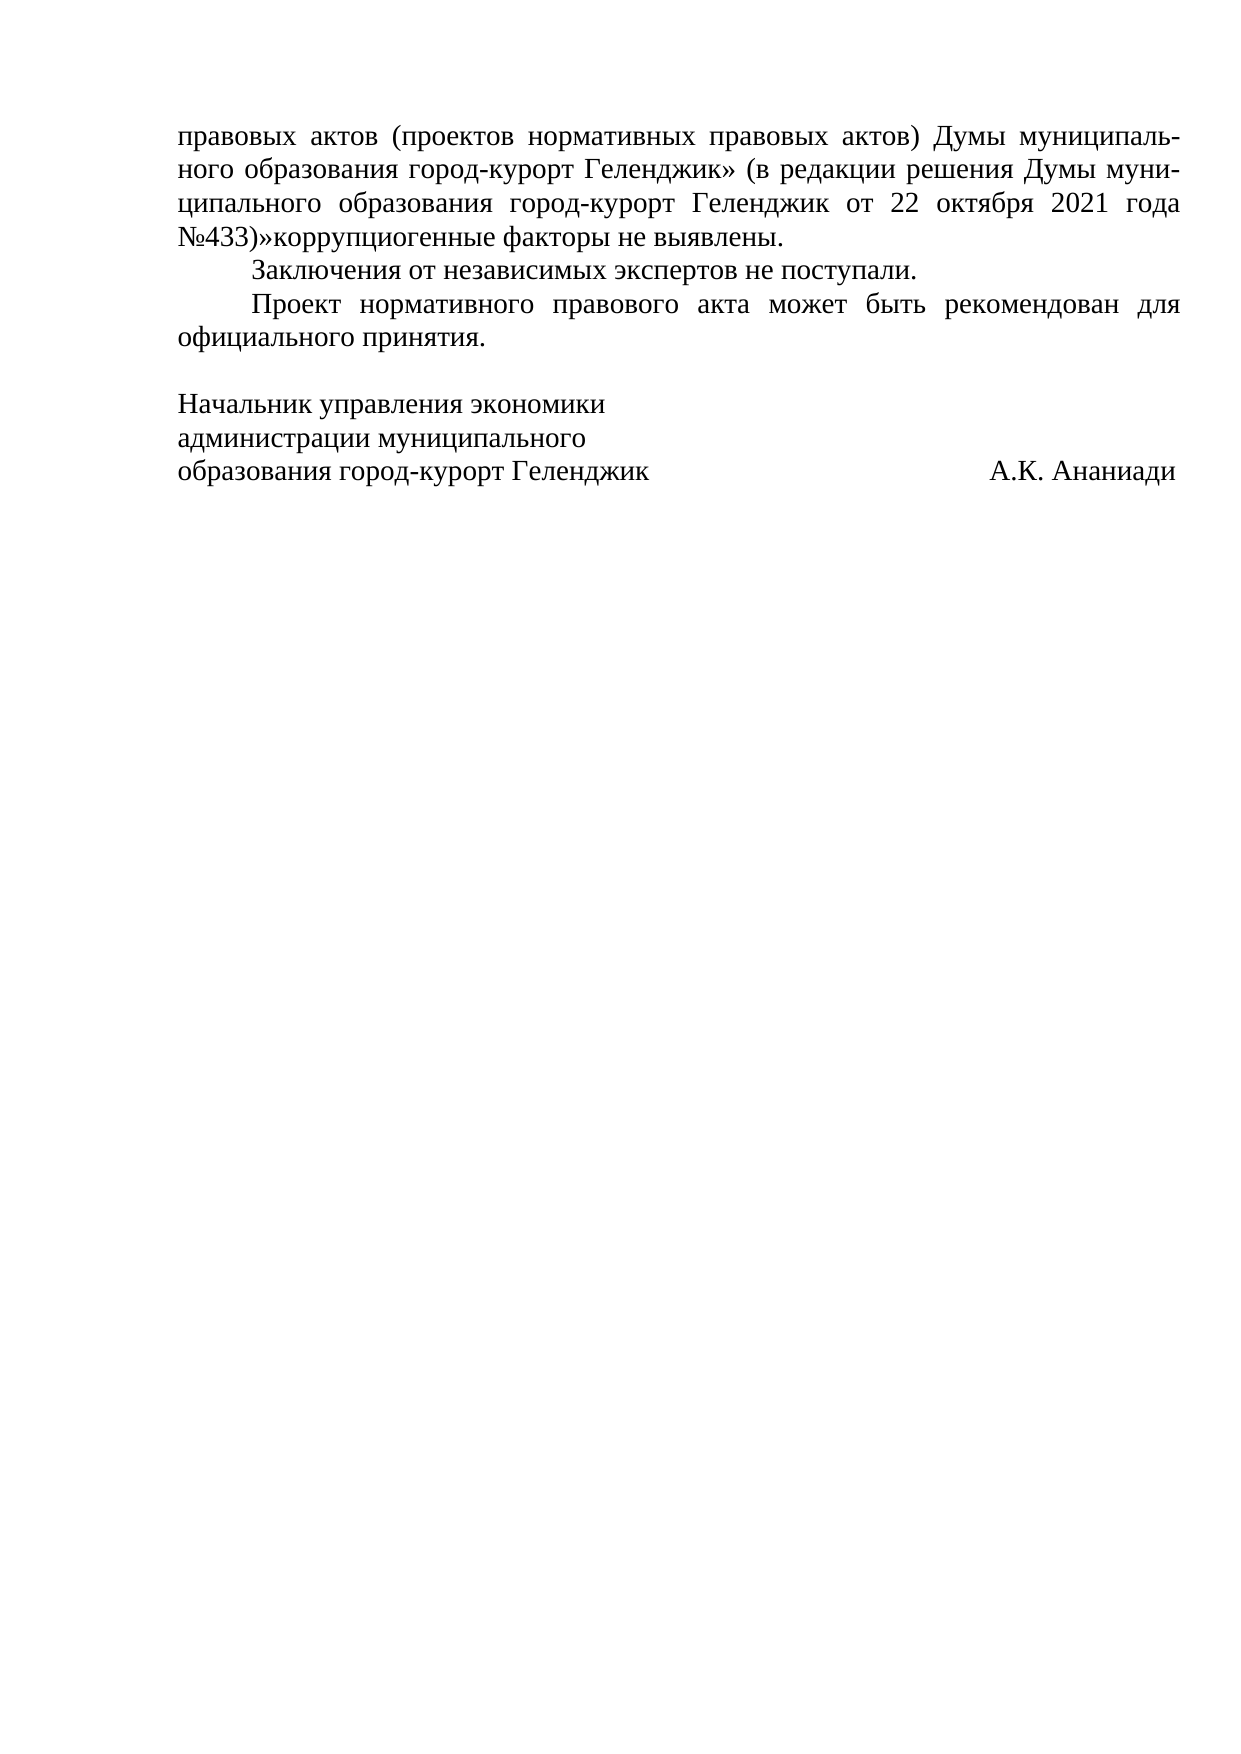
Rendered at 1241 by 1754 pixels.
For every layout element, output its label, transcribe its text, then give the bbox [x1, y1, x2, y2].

text Начальник управления экономики [177, 386, 1181, 420]
text Проект нормативного правового акта может быть рекомендован для официального принятия. [177, 286, 1181, 353]
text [177, 118, 1181, 252]
text Заключения от независимых экспертов не поступали. [177, 252, 1181, 286]
text администрации муниципального образования город-курорт Геленджик А.К. Ананиади [177, 420, 1181, 487]
